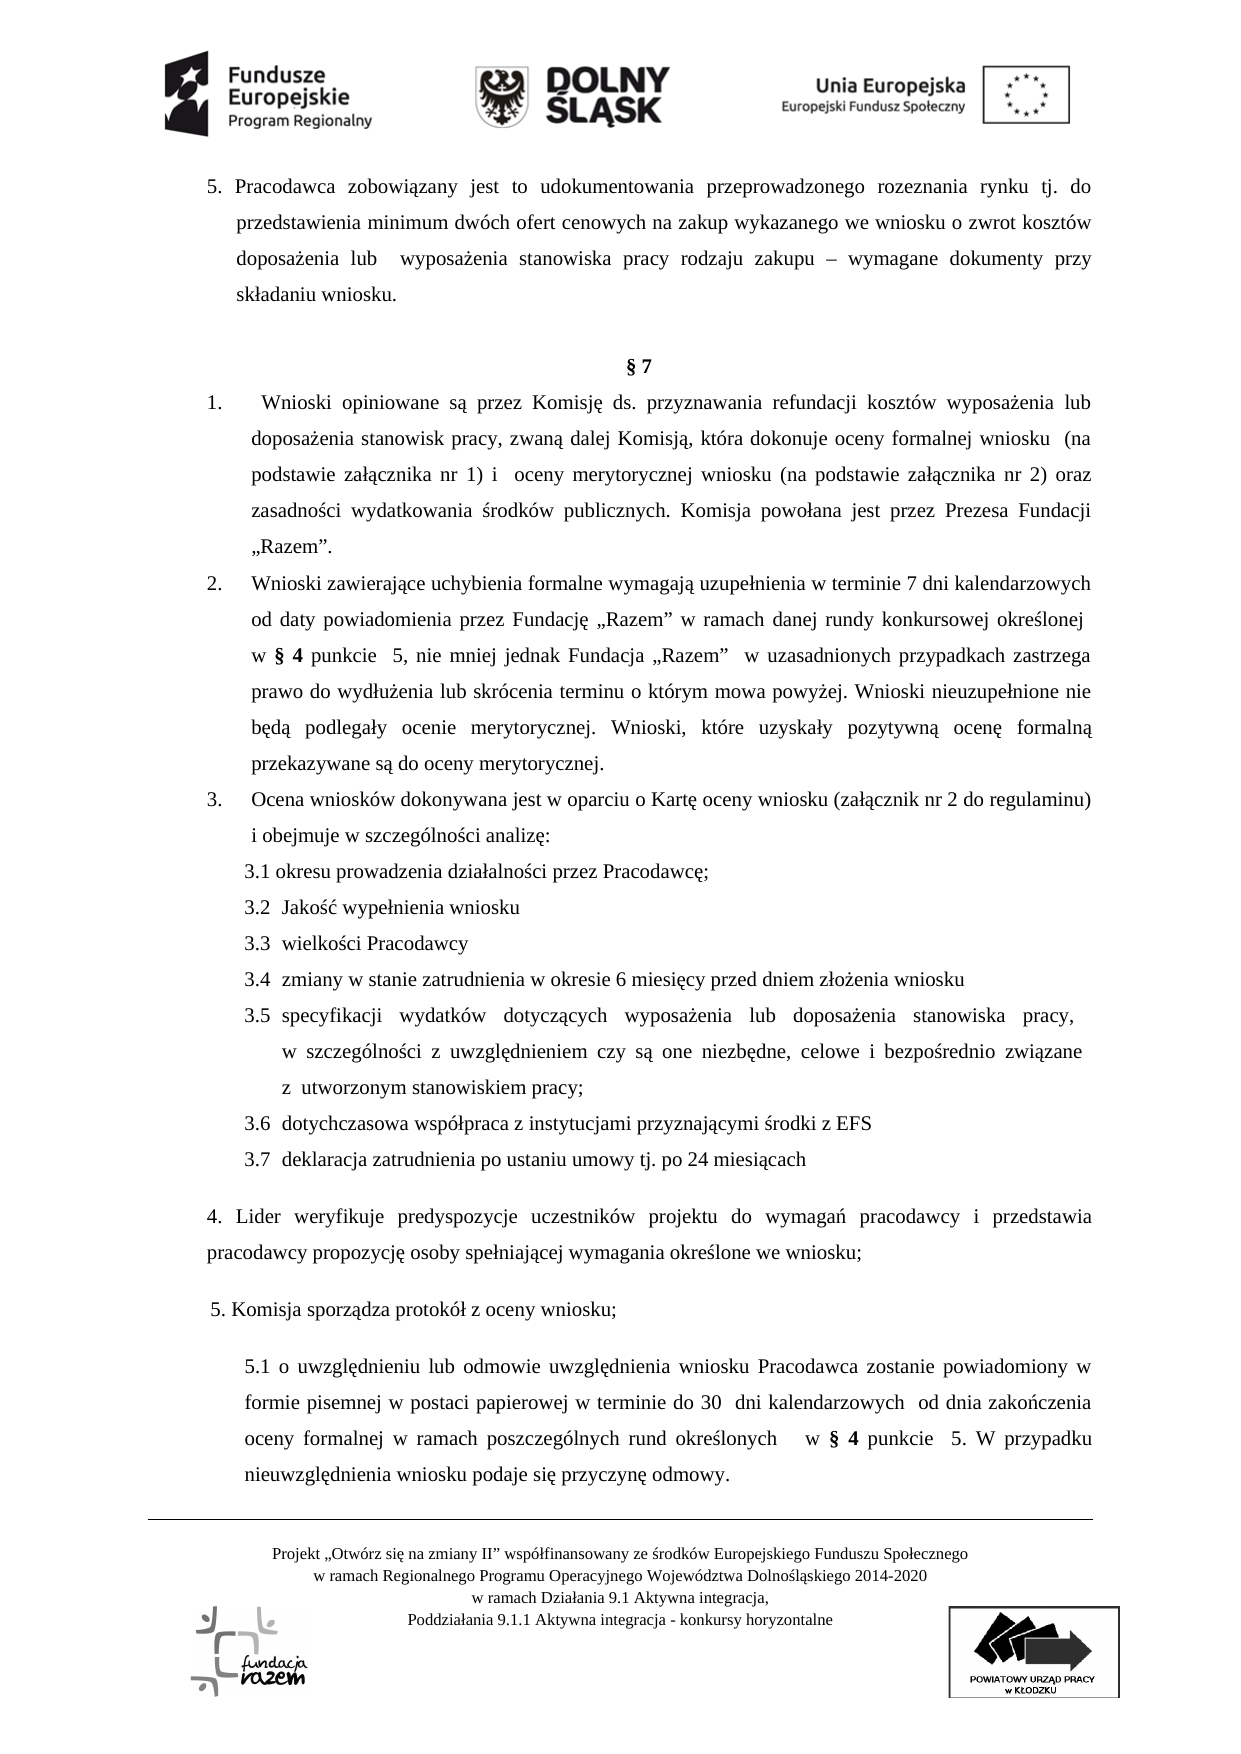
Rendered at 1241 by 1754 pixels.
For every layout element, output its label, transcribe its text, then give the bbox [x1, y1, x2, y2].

list Wnioski zawierające uchybienia formalne wymagają uzupełnienia w terminie 7 dni kalendarzowych od daty powiadomienia przez Fundację „Razem” w ramach danej rundy konkursowej określonej w § 4 punkcie 5, nie mniej jednak Fundacja „Razem” w uzasadnionych przypadkach zastrzega prawo do wydłużenia lub skrócenia terminu o którym mowa powyżej. Wnioski nieuzupełnione nie będą podlegały ocenie merytorycznej. Wnioski, które uzyskały pozytywną ocenę formalną przekazywane są do oceny merytorycznej. [207, 570, 1093, 775]
text 5. Pracodawca zobowiązany jest to udokumentowania przeprowadzonego rozeznania rynku tj. do przedstawienia minimum dwóch ofert cenowych na zakup wykazanego we wniosku o zwrot kosztów doposażenia lub wyposażenia stanowiska pracy rodzaju zakupu – wymagane dokumenty przy składaniu wniosku. [207, 174, 1093, 306]
text 5. Komisja sporządza protokół z oceny wniosku; [148, 1297, 1093, 1321]
list Jakość wypełnienia wniosku [244, 895, 1093, 919]
picture [190, 1606, 308, 1697]
list wielkości Pracodawcy [244, 931, 1093, 955]
list specyfikacji wydatków dotyczących wyposażenia lub doposażenia stanowiska pracy, w szczególności z uwzględnieniem czy są one niezbędne, celowe i bezpośrednio związane z utworzonym stanowiskiem pracy; [244, 1003, 1093, 1099]
picture [948, 1606, 1120, 1697]
list § 7 [185, 354, 1093, 378]
list dotychczasowa współpraca z instytucjami przyznającymi środki z EFS [244, 1111, 1093, 1135]
list Ocena wniosków dokonywana jest w oparciu o Kartę oceny wniosku (załącznik nr 2 do regulaminu) i obejmuje w szczególności analizę: [207, 787, 1093, 847]
picture [147, 47, 1092, 142]
list 3.1 okresu prowadzenia działalności przez Pracodawcę; [244, 859, 1093, 883]
text 4. Lider weryfikuje predyspozycje uczestników projektu do wymagań pracodawcy i przedstawia pracodawcy propozycję osoby spełniającej wymagania określone we wniosku; [207, 1204, 1093, 1264]
list Wnioski opiniowane są przez Komisję ds. przyznawania refundacji kosztów wyposażenia lub doposażenia stanowisk pracy, zwaną dalej Komisją, która dokonuje oceny formalnej wniosku (na podstawie załącznika nr 1) i oceny merytorycznej wniosku (na podstawie załącznika nr 2) oraz zasadności wydatkowania środków publicznych. Komisja powołana jest przez Prezesa Fundacji „Razem”. [207, 390, 1093, 558]
list zmiany w stanie zatrudnienia w okresie 6 miesięcy przed dniem złożenia wniosku [244, 967, 1093, 991]
text 5.1 o uwzględnieniu lub odmowie uwzględnienia wniosku Pracodawca zostanie powiadomiony w formie pisemnej w postaci papierowej w terminie do 30 dni kalendarzowych od dnia zakończenia oceny formalnej w ramach poszczególnych rund określonych w § 4 punkcie 5. W przypadku nieuwzględnienia wniosku podaje się przyczynę odmowy. [244, 1354, 1093, 1486]
list deklaracja zatrudnienia po ustaniu umowy tj. po 24 miesiącach [244, 1147, 1093, 1171]
